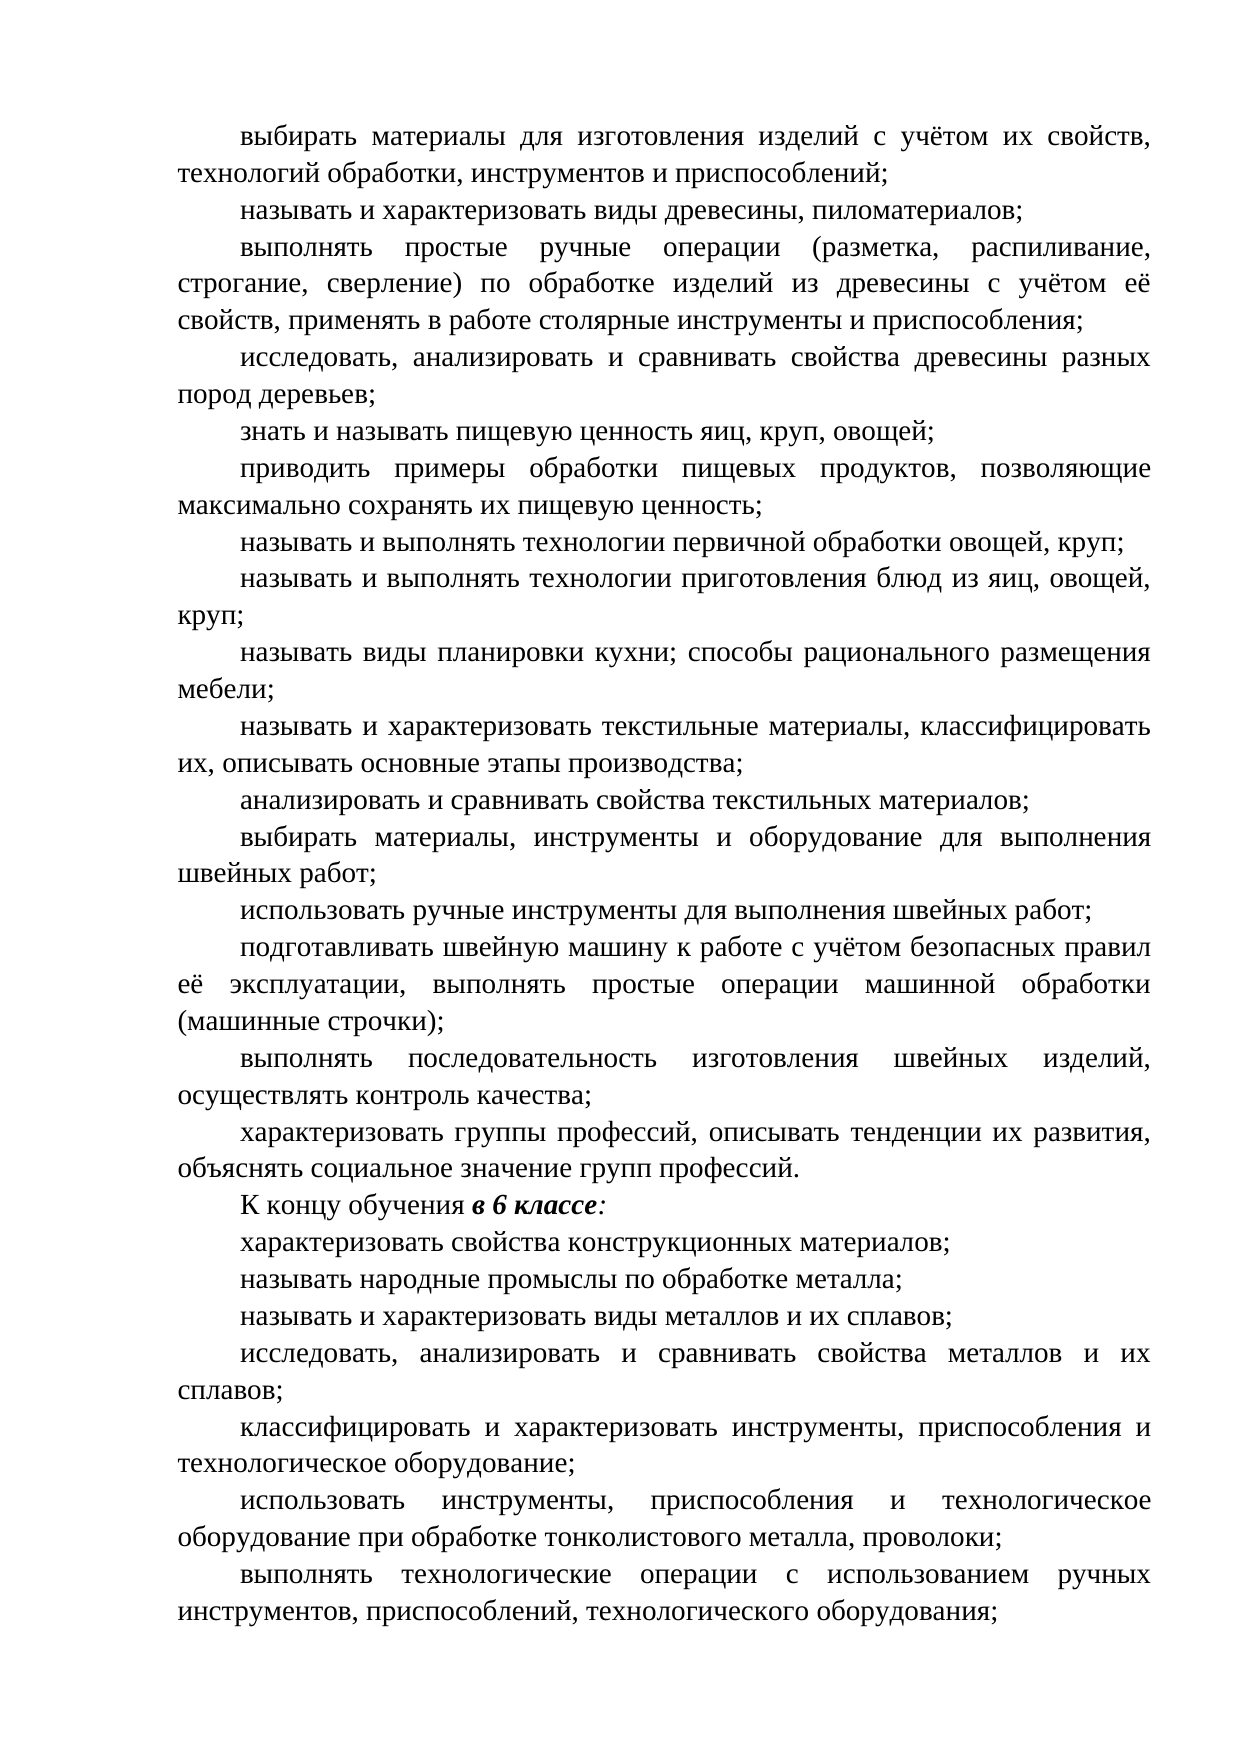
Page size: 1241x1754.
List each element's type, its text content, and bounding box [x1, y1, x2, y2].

text называть виды планировки кухни; способы рационального размещения мебели; [177, 634, 1152, 705]
text выбирать материалы для изготовления изделий с учётом их свойств, технологий обработки, инструментов и приспособлений; [177, 118, 1152, 188]
text называть и характеризовать виды древесины, пиломатериалов; [177, 192, 1152, 225]
text исследовать, анализировать и сравнивать свойства металлов и их сплавов; [177, 1335, 1152, 1405]
text называть и выполнять технологии первичной обработки овощей, круп; [177, 524, 1152, 557]
text характеризовать группы профессий, описывать тенденции их развития, объяснять социальное значение групп профессий. [177, 1114, 1152, 1184]
text называть и характеризовать виды металлов и их сплавов; [177, 1298, 1152, 1332]
text выбирать материалы, инструменты и оборудование для выполнения швейных работ; [177, 819, 1152, 889]
text выполнять технологические операции с использованием ручных инструментов, приспособлений, технологического оборудования; [177, 1556, 1152, 1627]
text приводить примеры обработки пищевых продуктов, позволяющие максимально сохранять их пищевую ценность; [177, 450, 1152, 520]
text К концу обучения в 6 классе: [177, 1187, 1152, 1221]
text выполнять последовательность изготовления швейных изделий, осуществлять контроль качества; [177, 1040, 1152, 1110]
text классифицировать и характеризовать инструменты, приспособления и технологическое оборудование; [177, 1409, 1152, 1479]
text анализировать и сравнивать свойства текстильных материалов; [177, 782, 1152, 815]
text выполнять простые ручные операции (разметка, распиливание, строгание, сверление) по обработке изделий из древесины с учётом её свойств, применять в работе столярные инструменты и приспособления; [177, 229, 1152, 336]
text характеризовать свойства конструкционных материалов; [177, 1224, 1152, 1258]
text использовать ручные инструменты для выполнения швейных работ; [177, 892, 1152, 926]
text исследовать, анализировать и сравнивать свойства древесины разных пород деревьев; [177, 339, 1152, 410]
text подготавливать швейную машину к работе с учётом безопасных правил её эксплуатации, выполнять простые операции машинной обработки (машинные строчки); [177, 929, 1152, 1037]
text знать и называть пищевую ценность яиц, круп, овощей; [177, 413, 1152, 447]
text называть и характеризовать текстильные материалы, классифицировать их, описывать основные этапы производства; [177, 708, 1152, 778]
text называть и выполнять технологии приготовления блюд из яиц, овощей, круп; [177, 561, 1152, 631]
text называть народные промыслы по обработке металла; [177, 1261, 1152, 1295]
text использовать инструменты, приспособления и технологическое оборудование при обработке тонколистового металла, проволоки; [177, 1482, 1152, 1553]
